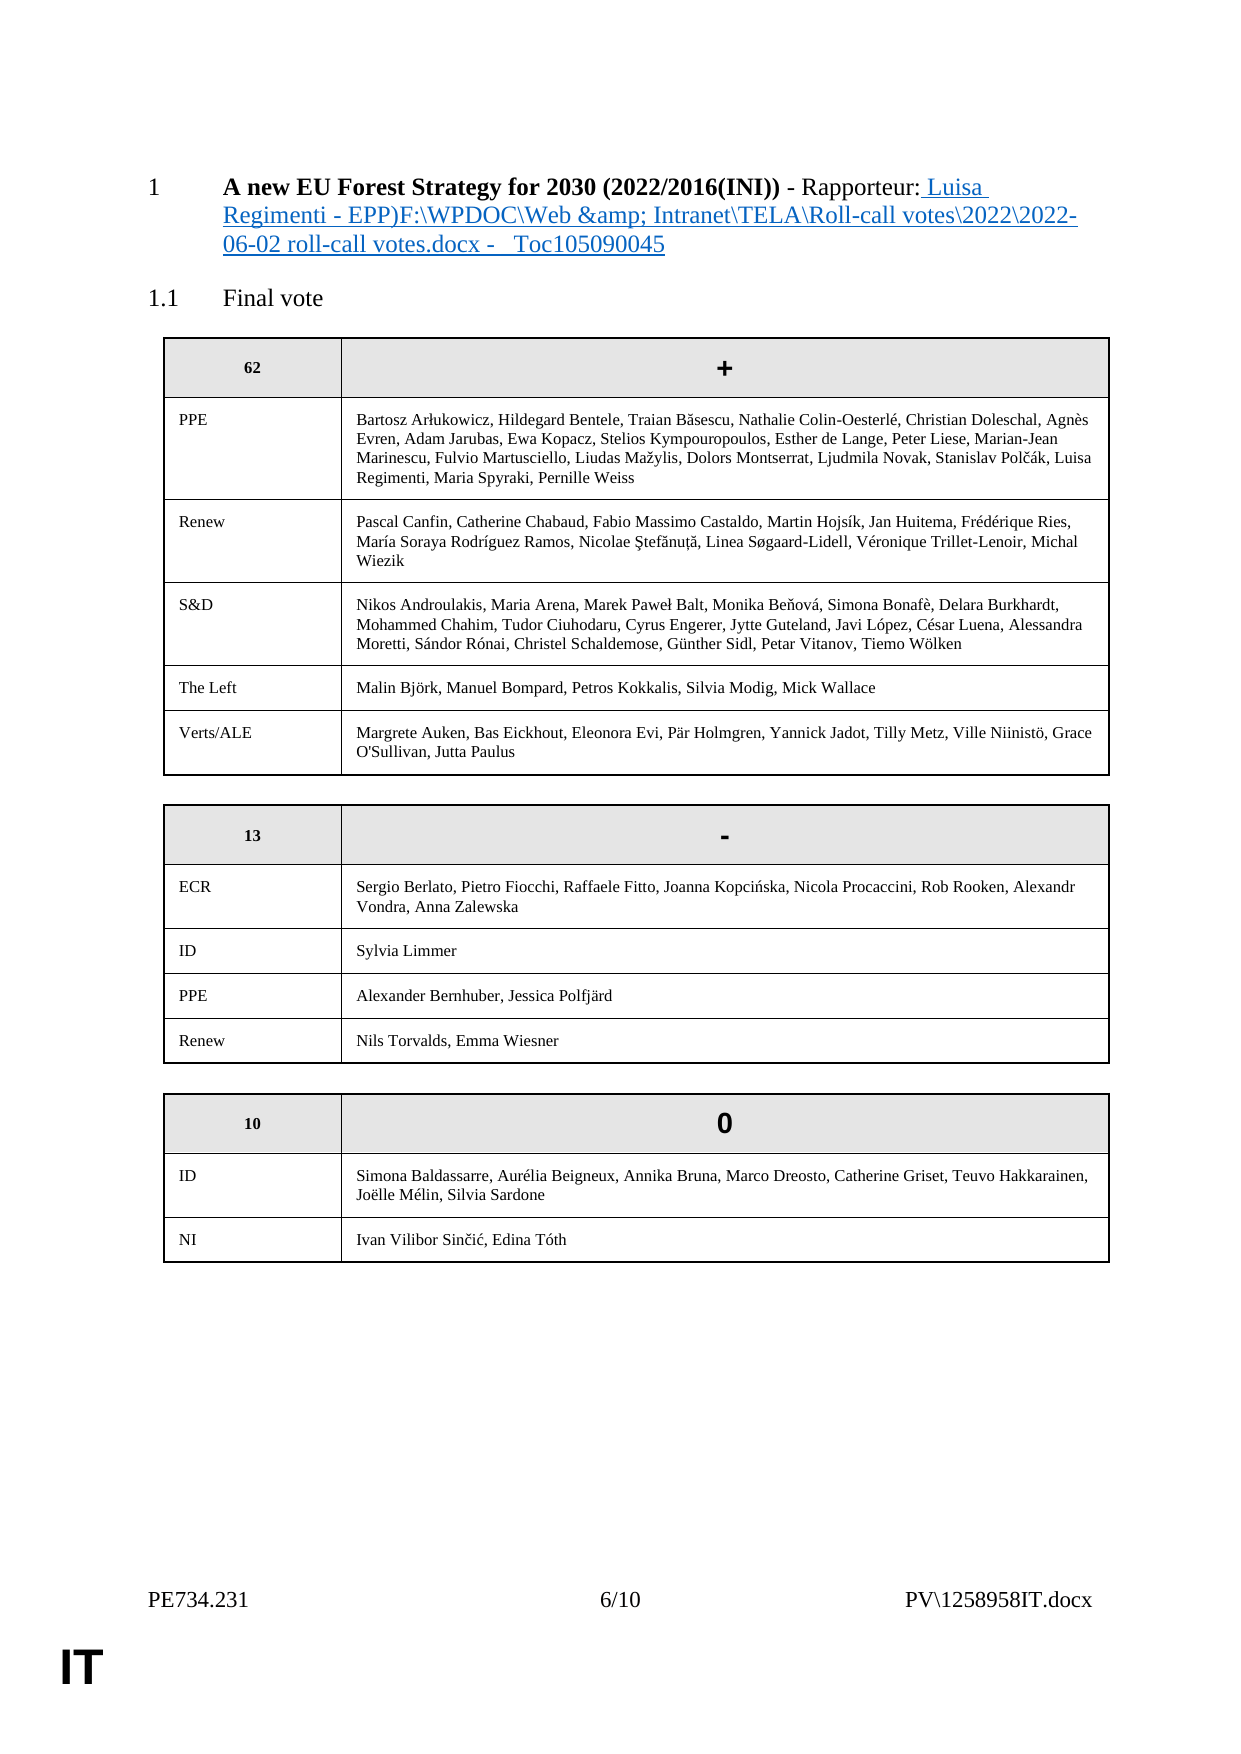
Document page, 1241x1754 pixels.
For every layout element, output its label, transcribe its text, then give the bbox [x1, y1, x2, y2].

table_cell Margrete Auken, Bas Eickhout, Eleonora Evi, Pär Holmgren, Yannick Jadot, Tilly Metz, Ville Niinistö, Grace O'Sullivan, Jutta Paulus [342, 711, 1108, 774]
table_header 13 [165, 806, 341, 864]
table_cell ECR [165, 865, 341, 928]
table_cell Sylvia Limmer [342, 929, 1108, 973]
table_cell The Left [165, 666, 341, 710]
table_cell Verts/ALE [165, 711, 341, 774]
table_cell Nikos Androulakis, Maria Arena, Marek Paweł Balt, Monika Beňová, Simona Bonafè, Delara Burkhardt, Mohammed Chahim, Tudor Ciuhodaru, Cyrus Engerer, Jytte Guteland, Javi López, César Luena, Alessandra Moretti, Sándor Rónai, Christel Schaldemose, Günther Sidl, Petar Vitanov, Tiemo Wölken [342, 583, 1108, 665]
table_header 62 [165, 339, 341, 397]
table_header 10 [165, 1095, 341, 1152]
table_cell Malin Björk, Manuel Bompard, Petros Kokkalis, Silvia Modig, Mick Wallace [342, 666, 1108, 710]
table_cell PPE [165, 398, 341, 499]
table_header 0 [342, 1095, 1108, 1152]
table_cell S&D [165, 583, 341, 665]
table_cell Ivan Vilibor Sinčić, Edina Tóth [342, 1218, 1108, 1261]
table_cell Alexander Bernhuber, Jessica Polfjärd [342, 974, 1108, 1017]
table_cell Nils Torvalds, Emma Wiesner [342, 1019, 1108, 1062]
subtitle 1.1 Final vote [148, 283, 1092, 312]
table_cell Renew [165, 1019, 341, 1062]
table_cell Renew [165, 500, 341, 582]
subtitle 1 A new EU Forest Strategy for 2030 (2022/2016(INI)) - Rapporteur: Luisa Regimenti - EPP)F:\WPDOC\Web &amp; Intranet\TELA\Roll-call votes\2022\2022-06-02 roll-call votes.docx - _Toc105090045 [148, 172, 1092, 258]
table_cell Pascal Canfin, Catherine Chabaud, Fabio Massimo Castaldo, Martin Hojsík, Jan Huitema, Frédérique Ries, María Soraya Rodríguez Ramos, Nicolae Ştefănuță, Linea Søgaard-Lidell, Véronique Trillet-Lenoir, Michal Wiezik [342, 500, 1108, 582]
table_cell ID [165, 929, 341, 973]
table_header + [342, 339, 1108, 397]
table_cell PPE [165, 974, 341, 1017]
table_cell Sergio Berlato, Pietro Fiocchi, Raffaele Fitto, Joanna Kopcińska, Nicola Procaccini, Rob Rooken, Alexandr Vondra, Anna Zalewska [342, 865, 1108, 928]
table_cell NI [165, 1218, 341, 1261]
table_cell Simona Baldassarre, Aurélia Beigneux, Annika Bruna, Marco Dreosto, Catherine Griset, Teuvo Hakkarainen, Joëlle Mélin, Silvia Sardone [342, 1154, 1108, 1216]
table_cell Bartosz Arłukowicz, Hildegard Bentele, Traian Băsescu, Nathalie Colin-Oesterlé, Christian Doleschal, Agnès Evren, Adam Jarubas, Ewa Kopacz, Stelios Kympouropoulos, Esther de Lange, Peter Liese, Marian-Jean Marinescu, Fulvio Martusciello, Liudas Mažylis, Dolors Montserrat, Ljudmila Novak, Stanislav Polčák, Luisa Regimenti, Maria Spyraki, Pernille Weiss [342, 398, 1108, 499]
table_cell ID [165, 1154, 341, 1216]
table_header - [342, 806, 1108, 864]
